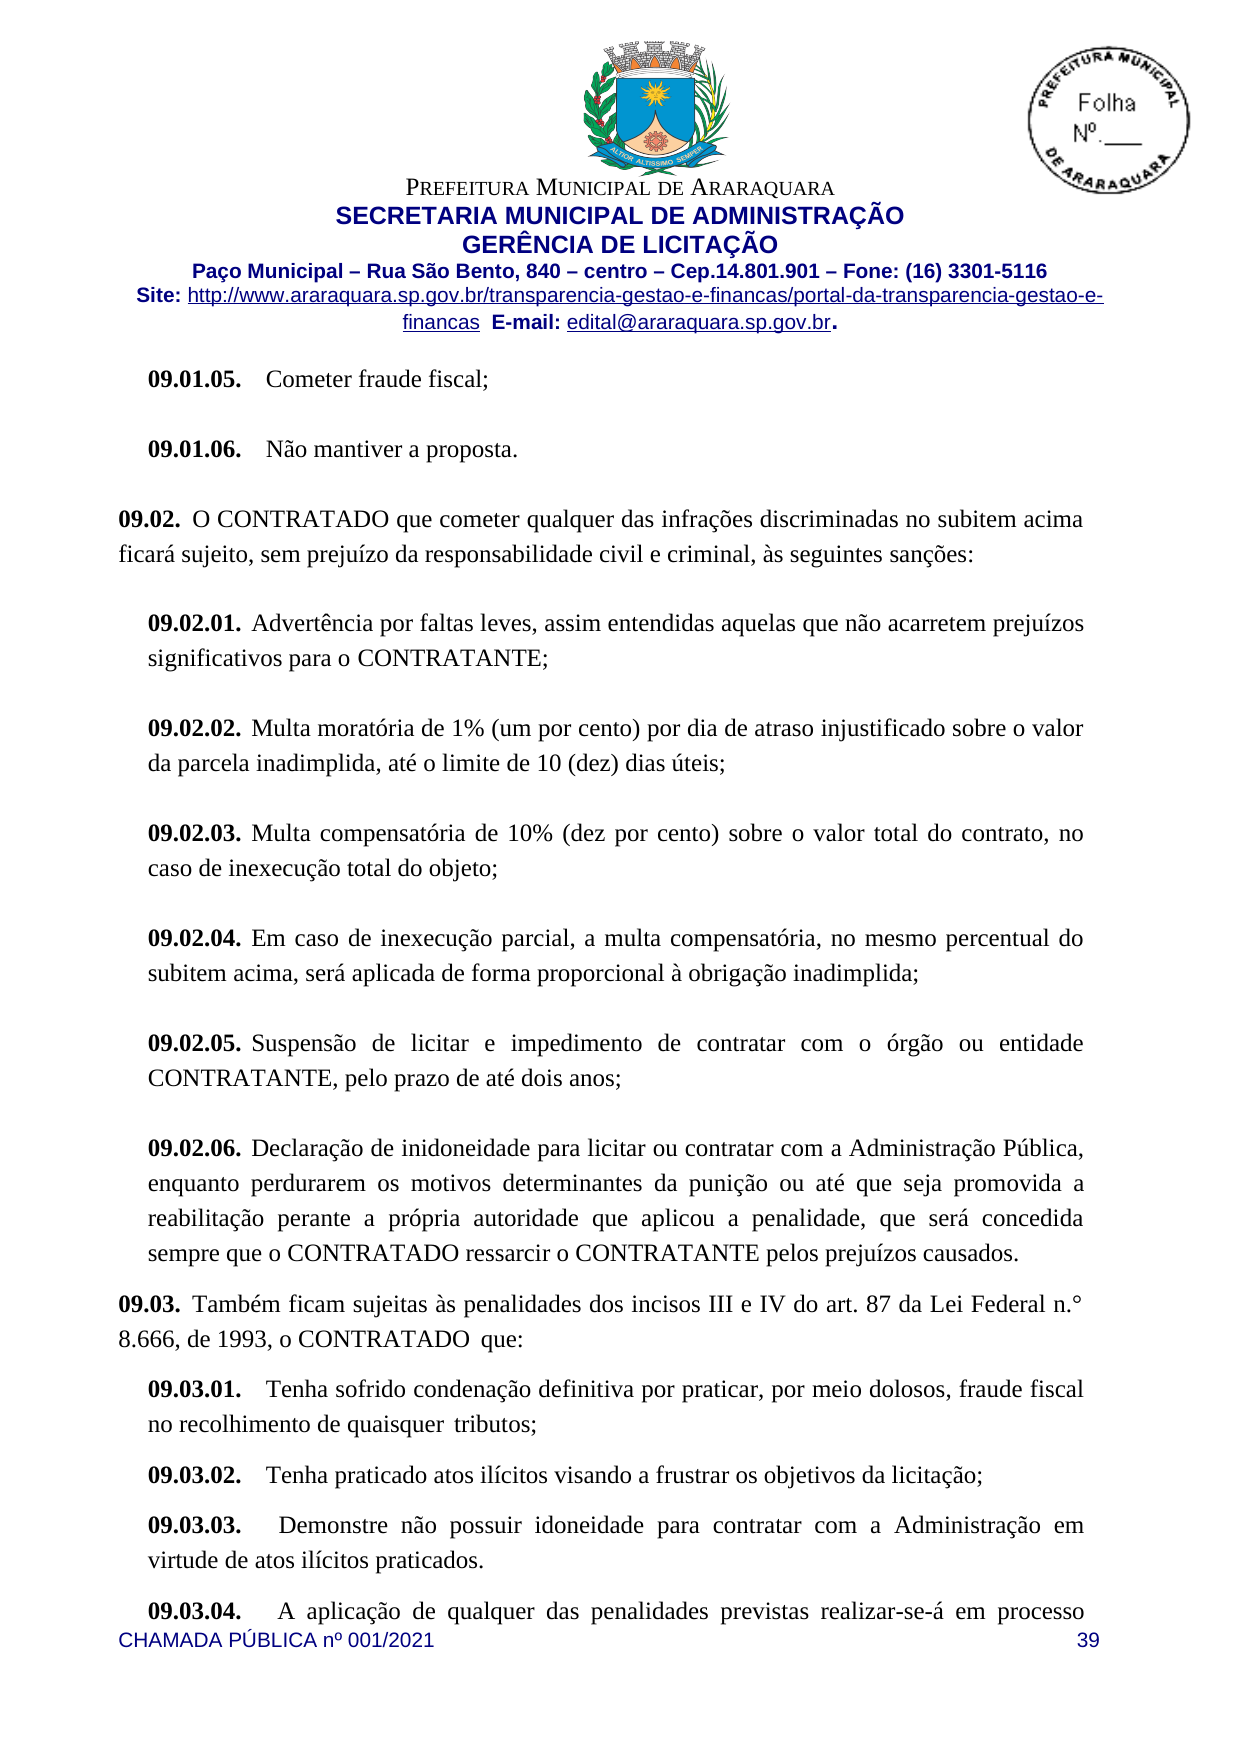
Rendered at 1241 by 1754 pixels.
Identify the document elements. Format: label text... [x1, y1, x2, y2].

picture [1026, 41, 1201, 199]
list Multa moratória de 1% (um por cento) por dia de atraso injustificado sobre o valor da parcela inadimplida, até o limite de 10 (dez) dias úteis; [148, 713, 1085, 777]
list Cometer fraude fiscal; [148, 364, 1084, 393]
list Tenha praticado atos ilícitos visando a frustrar os objetivos da licitação; [148, 1460, 1085, 1489]
list Multa compensatória de 10% (dez por cento) sobre o valor total do contrato, no caso de inexecução total do objeto; [148, 818, 1085, 882]
picture [583, 41, 731, 177]
list O CONTRATADO que cometer qualquer das infrações discriminadas no subitem acima ficará sujeito, sem prejuízo da responsabilidade civil e criminal, às seguintes sanções: [118, 504, 1084, 567]
list Suspensão de licitar e impedimento de contratar com o órgão ou entidade CONTRATANTE, pelo prazo de até dois anos; [148, 1028, 1085, 1092]
list Declaração de inidoneidade para licitar ou contratar com a Administração Pública, enquanto perdurarem os motivos determinantes da punição ou até que seja promovida a reabilitação perante a própria autoridade que aplicou a penalidade, que será concedida sempre que o CONTRATADO ressarcir o CONTRATANTE pelos prejuízos causados. [148, 1133, 1085, 1267]
list Não mantiver a proposta. [148, 434, 1084, 463]
list Também ficam sujeitas às penalidades dos incisos III e IV do art. 87 da Lei Federal n.° 8.666, de 1993, o CONTRATADO que: [118, 1289, 1084, 1353]
list Advertência por faltas leves, assim entendidas aquelas que não acarretem prejuízos significativos para o CONTRATANTE; [148, 608, 1085, 672]
list Em caso de inexecução parcial, a multa compensatória, no mesmo percentual do subitem acima, será aplicada de forma proporcional à obrigação inadimplida; [148, 923, 1085, 987]
list Tenha sofrido condenação definitiva por praticar, por meio dolosos, fraude fiscal no recolhimento de quaisquer tributos; [148, 1374, 1085, 1438]
list Demonstre não possuir idoneidade para contratar com a Administração em virtude de atos ilícitos praticados. [148, 1511, 1085, 1574]
